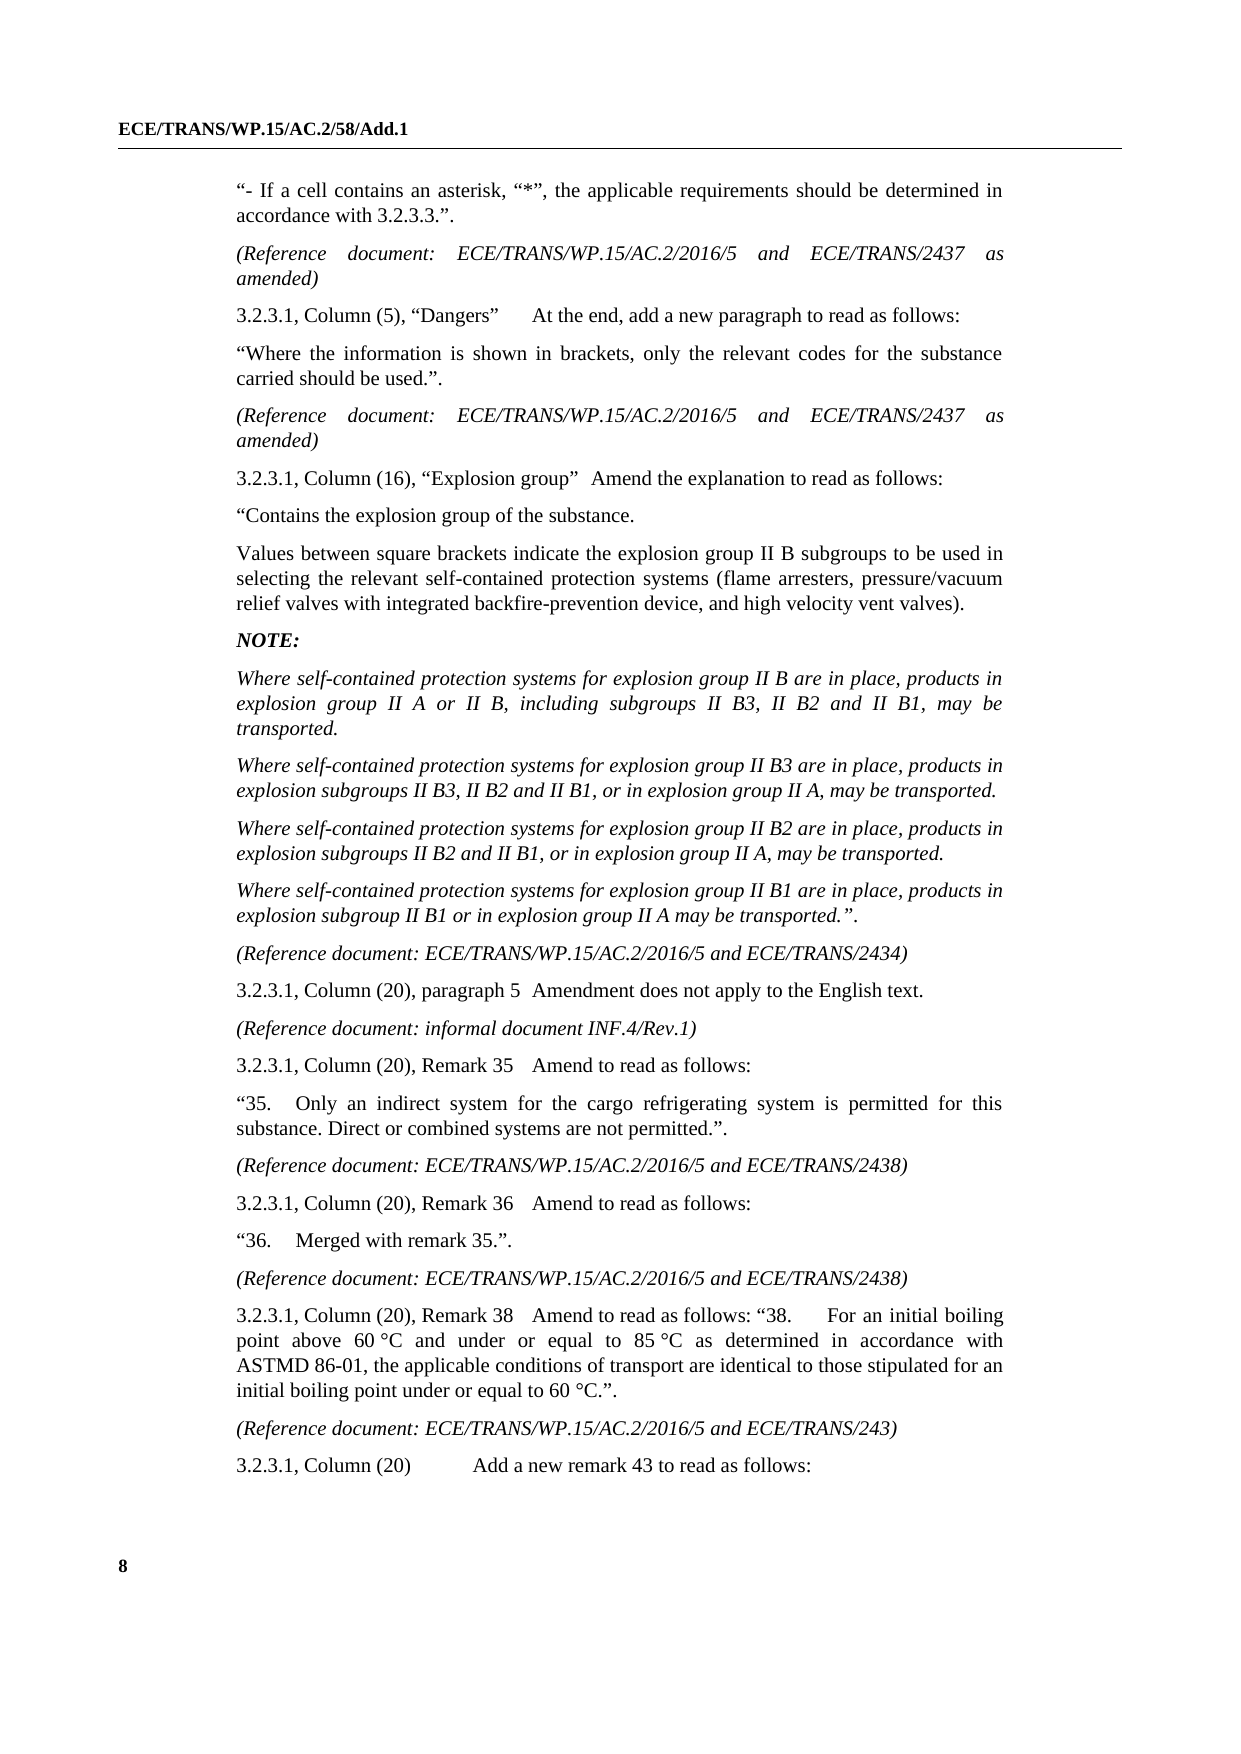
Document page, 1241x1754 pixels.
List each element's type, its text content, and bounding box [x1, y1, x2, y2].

text “- If a cell contains an asterisk, “*”, the applicable requirements should be determined in accordance with 3.2.3.3.”. [236, 177, 1004, 227]
text “36. Merged with remark 35.”. [236, 1227, 1004, 1252]
text Where self-contained protection systems for explosion group II B3 are in place, products in explosion subgroups II B3, II B2 and II B1, or in explosion group II A, may be transported. [236, 752, 1004, 802]
text Where self-contained protection systems for explosion group II B2 are in place, products in explosion subgroups II B2 and II B1, or in explosion group II A, may be transported. [236, 815, 1004, 865]
text 3.2.3.1, Column (20), Remark 36 Amend to read as follows: [236, 1190, 1004, 1215]
text (Reference document: ECE/TRANS/WP.15/AC.2/2016/2) [236, 1415, 1004, 1440]
text “Where the information is shown in brackets, only the relevant codes for the substance carried should be used.”. [236, 340, 1004, 390]
text NOTE: [236, 627, 1004, 652]
text “Contains the explosion group of the substance. [236, 502, 1004, 527]
text Values between square brackets indicate the explosion group II B subgroups to be used in selecting the relevant self-contained protection systems (flame arresters, pressure/vacuum relief valves with integrated backfire-prevention device, and high velocity vent valves). [236, 540, 1004, 615]
text 3.2.3.1, Column (20), Remark 35 Amend to read as follows: [236, 1052, 1004, 1077]
text (Reference document: ECE/TRANS/WP.15/AC.2/2016/8) [236, 1265, 1004, 1290]
text “35. Only an indirect system for the cargo refrigerating system is permitted for this substance. Direct or combined systems are not permitted.”. [236, 1090, 1004, 1140]
text 3.2.3.1, Column (16), “Explosion group” Amend the explanation to read as follows: [236, 465, 1004, 490]
text 3.2.3.1, Column (20), Remark 38 Amend to read as follows: “38. For an initial boiling point above 60 °C and under or equal to 85 °C as determined in accordance with ASTMD 86-01, the applicable conditions of transport are identical to those stipulated for an initial boiling point under or equal to 60 °C.”. [236, 1302, 1004, 1402]
text (Reference document: ECE/TRANS/WP.15/AC.2/2016/8) [236, 1152, 1004, 1177]
text (Reference document: ECE/TRANS/WP.15/AC.2/2016/7 as amended) [236, 240, 1004, 290]
text 3.2.3.1, Column (5), “Dangers” At the end, add a new paragraph to read as follows: [236, 302, 1004, 327]
text Where self-contained protection systems for explosion group II B1 are in place, products in explosion subgroup II B1 or in explosion group II A may be transported.”. [236, 877, 1004, 927]
text 3.2.3.1, Column (20), paragraph 5 Amendment does not apply to the English text. [236, 977, 1004, 1002]
text (Reference document: ECE/TRANS/WP.15/AC.2/2016/4) [236, 940, 1004, 965]
text (Reference document: ECE/TRANS/WP.15/AC.2/2016/7 as amended) [236, 402, 1004, 452]
text Where self-contained protection systems for explosion group II B are in place, products in explosion group II A or II B, including subgroups II B3, II B2 and II B1, may be transported. [236, 665, 1004, 740]
text (Reference document: informal document INF.4/Rev.1) [236, 1015, 1004, 1040]
text 3.2.3.1, Column (20) Add a new remark 43 to read as follows: [236, 1452, 1004, 1477]
